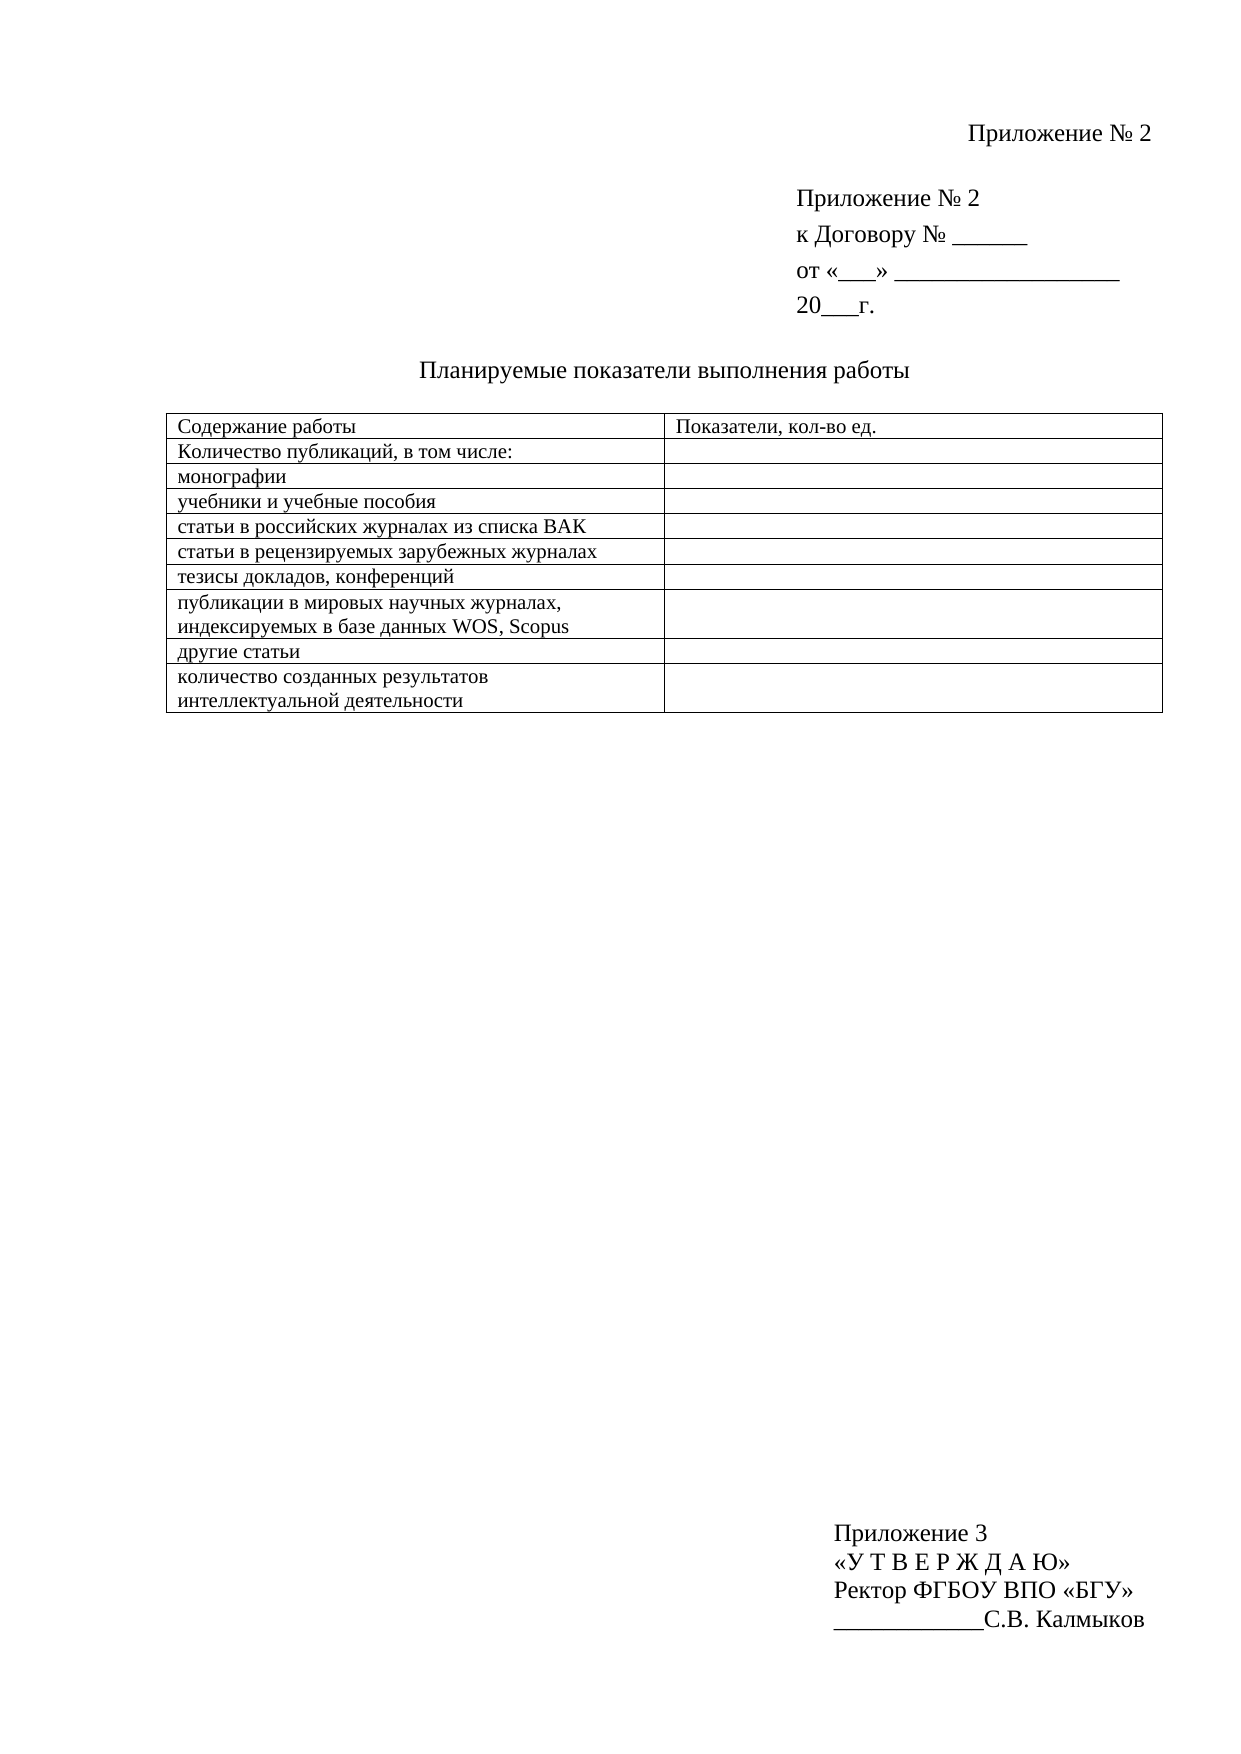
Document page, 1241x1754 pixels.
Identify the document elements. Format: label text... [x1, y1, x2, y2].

table_cell другие статьи [167, 639, 664, 663]
text «У Т В Е Р Ж Д А Ю» [833, 1547, 1152, 1576]
text от «___» __________________ 20___г. [796, 255, 1152, 319]
table_cell публикации в мировых научных журналах, индексируемых в базе данных WOS, Scopus [167, 590, 664, 638]
table_cell [665, 664, 1162, 712]
text Приложение № 2 [796, 183, 1152, 212]
table_cell [665, 464, 1162, 488]
text ____________С.В. Калмыков [833, 1604, 1152, 1633]
table_cell [665, 590, 1162, 638]
table_header Показатели, кол-во ед. [665, 414, 1162, 438]
table_cell [665, 539, 1162, 563]
text Приложение 3 [833, 1518, 1152, 1547]
table_cell [665, 489, 1162, 513]
text к Договору № ______ [796, 219, 1152, 247]
table_cell тезисы докладов, конференций [167, 565, 664, 588]
table_cell статьи в российских журналах из списка ВАК [167, 514, 664, 538]
text Ректор ФГБОУ ВПО «БГУ» [833, 1576, 1152, 1604]
table_cell [665, 514, 1162, 538]
table_cell Количество публикаций, в том числе: [167, 439, 664, 463]
table_cell [665, 639, 1162, 663]
table_header Содержание работы [167, 414, 664, 438]
table_cell количество созданных результатов интеллектуальной деятельности [167, 664, 664, 712]
table_cell монографии [167, 464, 664, 488]
table_cell учебники и учебные пособия [167, 489, 664, 513]
table_cell [665, 439, 1162, 463]
text Приложение № 2 [177, 118, 1152, 147]
text Планируемые показатели выполнения работы [177, 355, 1152, 384]
table_cell [665, 565, 1162, 588]
table_cell статьи в рецензируемых зарубежных журналах [167, 539, 664, 563]
